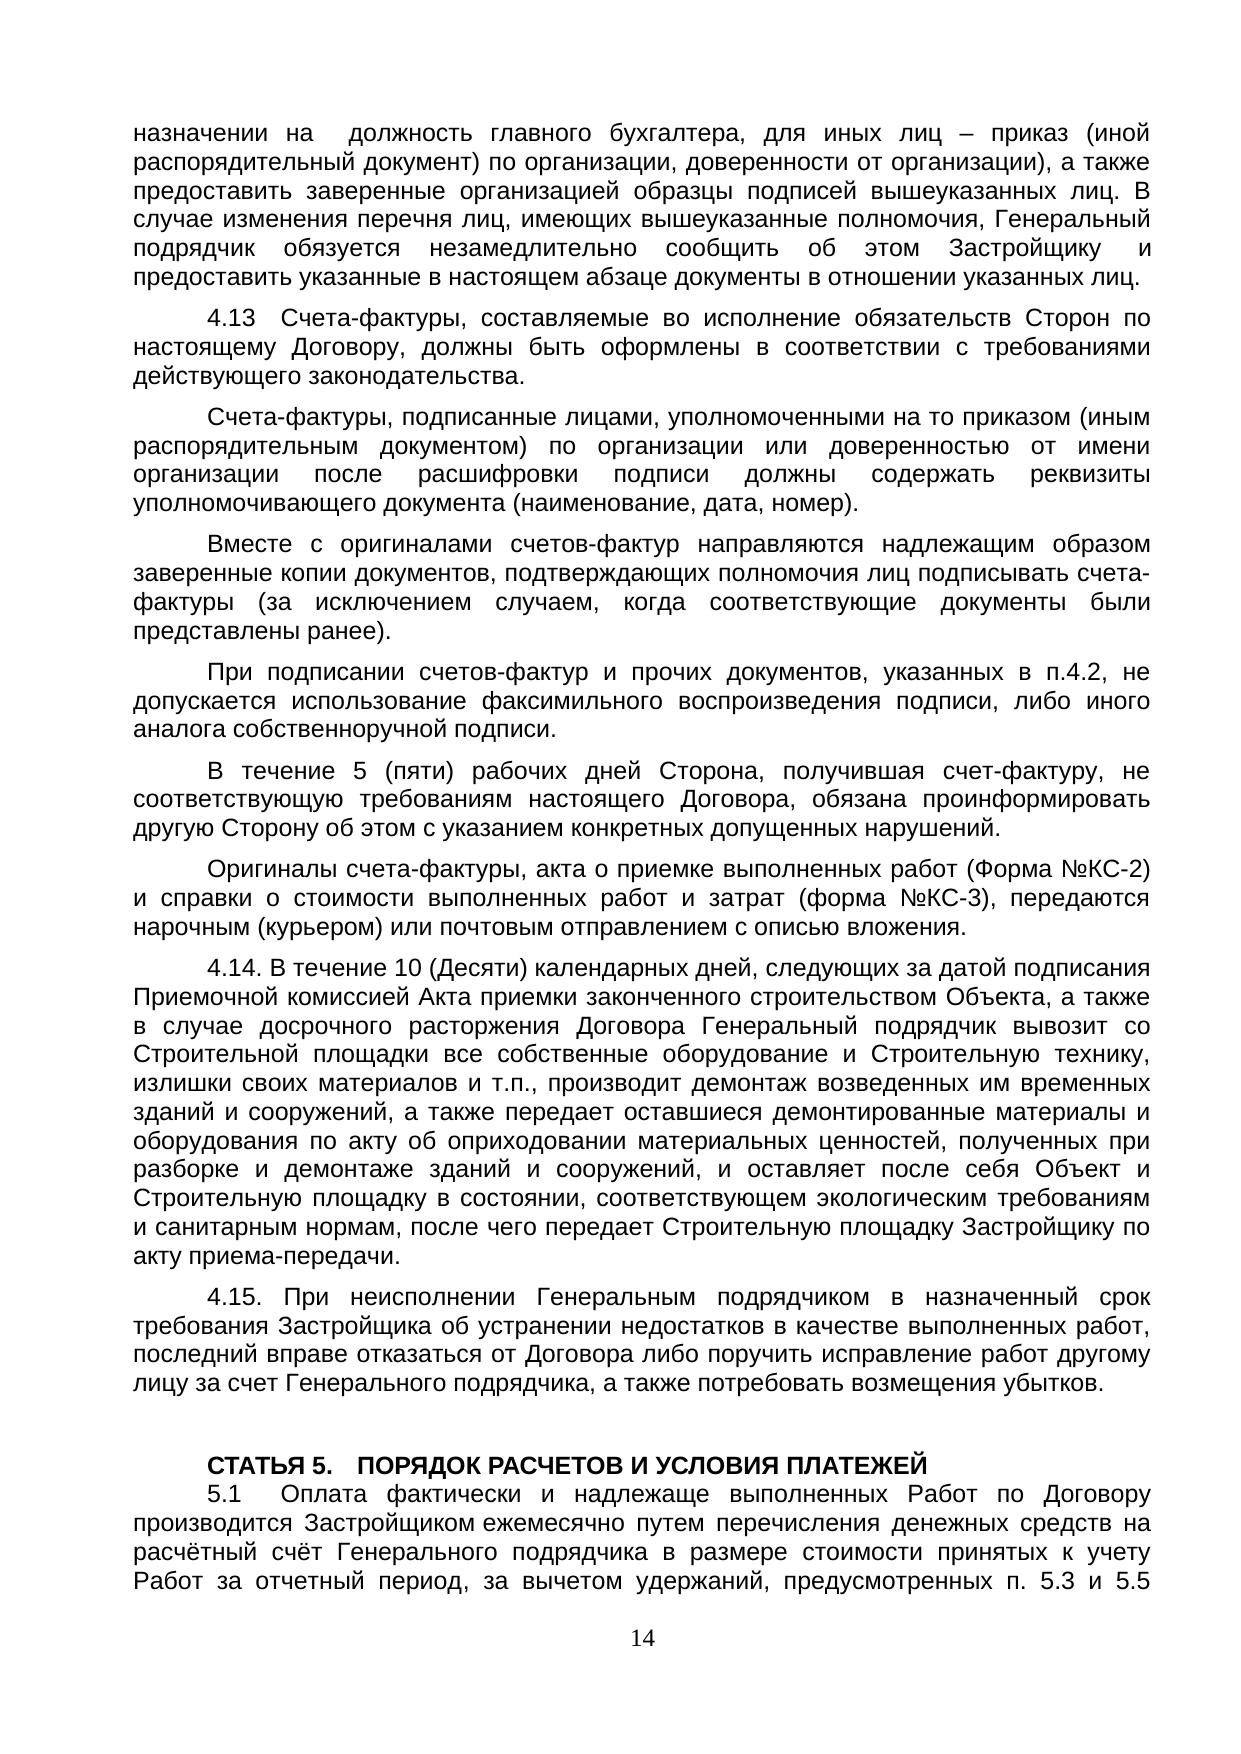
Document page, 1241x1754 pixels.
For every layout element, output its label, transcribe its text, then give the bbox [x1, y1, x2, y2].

list Счета-фактуры, составляемые во исполнение обязательств Сторон по настоящему Договору, должны быть оформлены в соответствии с требованиями действующего законодательства. [133, 303, 1152, 389]
text В течение 5 (пяти) рабочих дней Сторона, получившая счет-фактуру, не соответствующую требованиям настоящего Договора, обязана проинформировать другую Сторону об этом с указанием конкретных допущенных нарушений. [133, 756, 1152, 842]
subtitle ПОРЯДОК РАСЧЕТОВ И УСЛОВИЯ ПЛАТЕЖЕЙ [133, 1451, 1152, 1479]
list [133, 1479, 1152, 1594]
text Оригиналы счета-фактуры, акта о приемке выполненных работ (Форма №КС-2) и справки о стоимости выполненных работ и затрат (форма №КС-3), передаются нарочным (курьером) или почтовым отправлением с описью вложения. [133, 854, 1152, 941]
text 4.15. При неисполнении Генеральным подрядчиком в назначенный срок требования Застройщика об устранении недостатков в качестве выполненных работ, последний вправе отказаться от Договора либо поручить исправление работ другому лицу за счет Генерального подрядчика, а также потребовать возмещения убытков. [133, 1282, 1152, 1397]
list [133, 118, 1152, 291]
text Счета-фактуры, подписанные лицами, уполномоченными на то приказом (иным распорядительным документом) по организации или доверенностью от имени организации после расшифровки подписи должны содержать реквизиты уполномочивающего документа (наименование, дата, номер). [133, 402, 1152, 517]
list 4.14. В течение 10 (Десяти) календарных дней, следующих за датой подписания Приемочной комиссией Акта приемки законченного строительством Объекта, а также в случае досрочного расторжения Договора Генеральный подрядчик вывозит со Строительной площадки все собственные оборудование и Строительную технику, излишки своих материалов и т.п., производит демонтаж возведенных им временных зданий и сооружений, а также передает оставшиеся демонтированные материалы и оборудования по акту об оприходовании материальных ценностей, полученных при разборке и демонтаже зданий и сооружений, и оставляет после себя Объект и Строительную площадку в состоянии, соответствующем экологическим требованиям и санитарным нормам, после чего передает Строительную площадку Застройщику по акту приема-передачи. [133, 953, 1152, 1269]
text Вместе с оригиналами счетов-фактур направляются надлежащим образом заверенные копии документов, подтверждающих полномочия лиц подписывать счета-фактуры (за исключением случаем, когда соответствующие документы были представлены ранее). [133, 529, 1152, 644]
text При подписании счетов-фактур и прочих документов, указанных в п.4.2, не допускается использование факсимильного воспроизведения подписи, либо иного аналога собственноручной подписи. [133, 657, 1152, 743]
